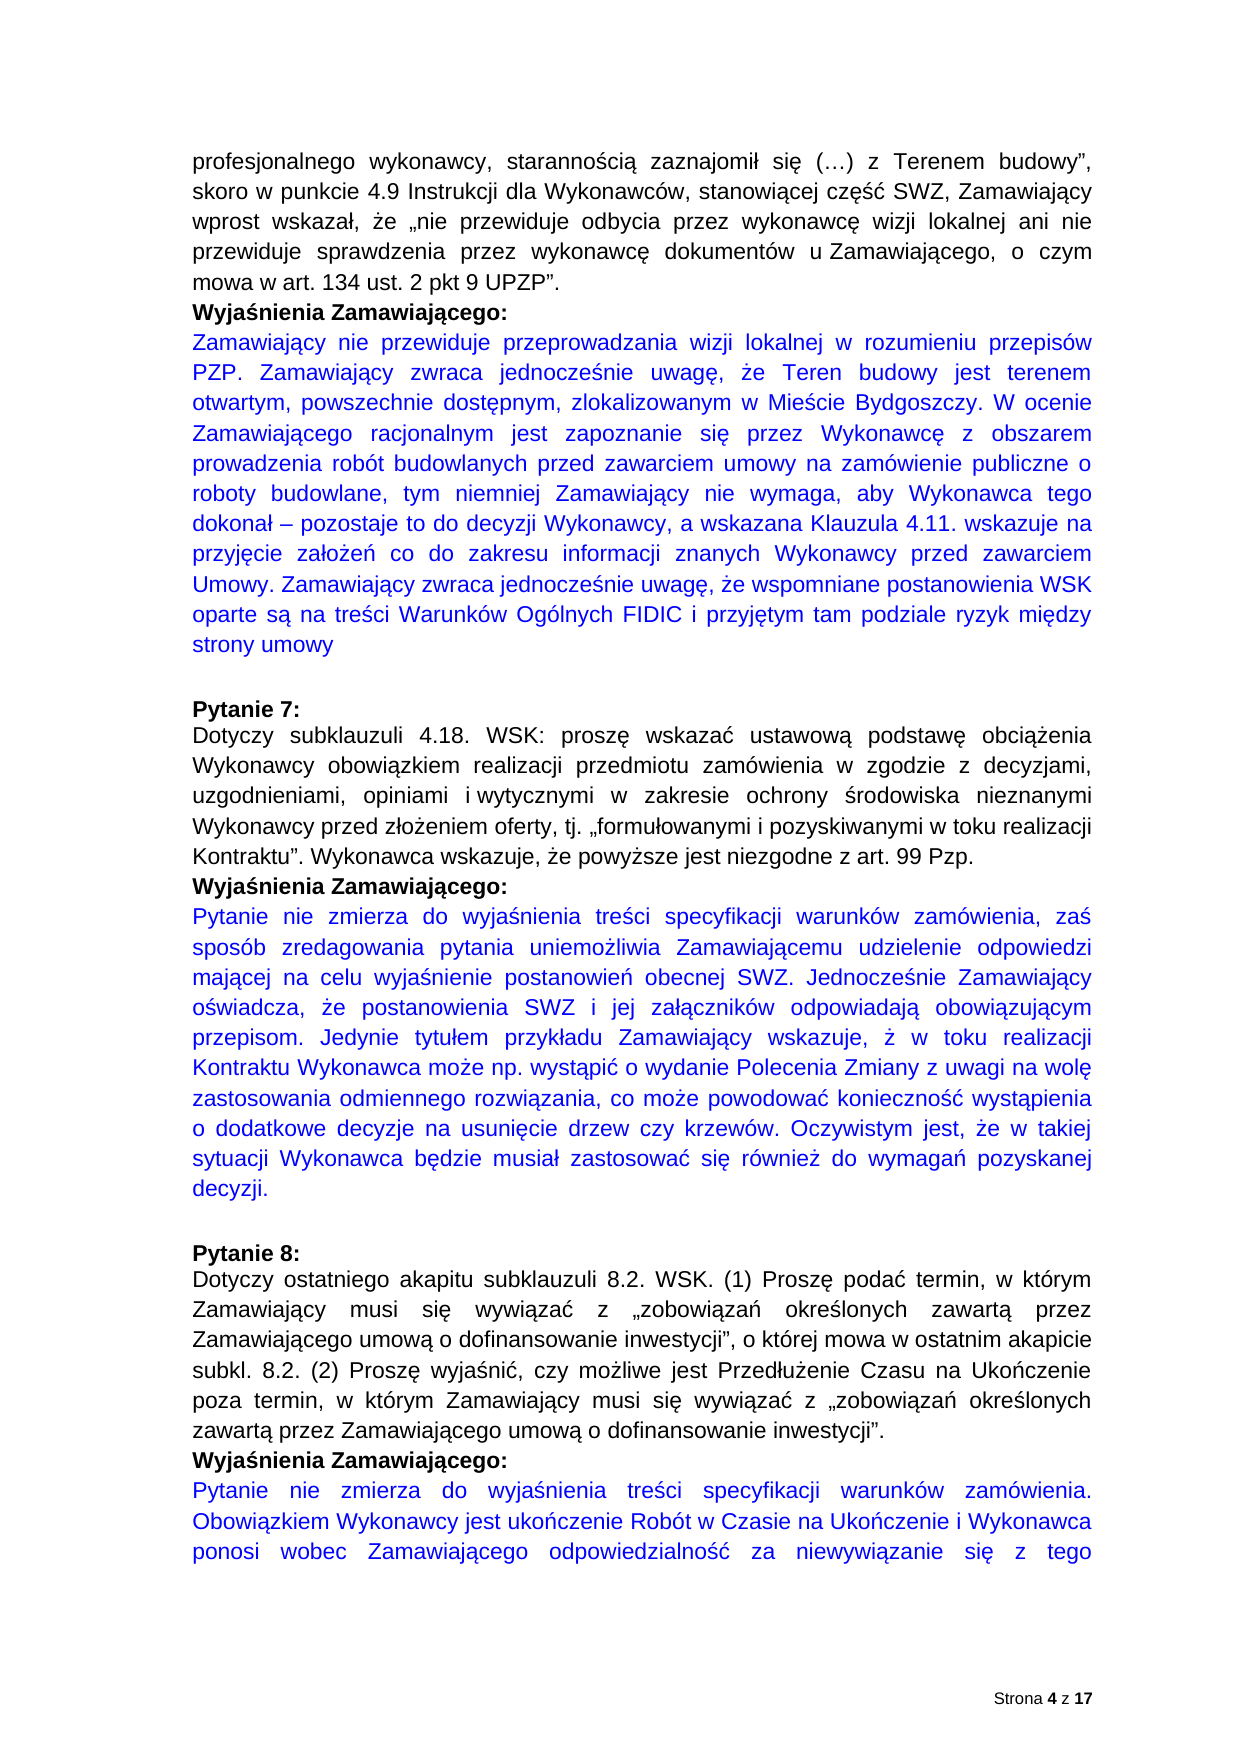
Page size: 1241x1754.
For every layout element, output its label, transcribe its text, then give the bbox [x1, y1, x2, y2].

text Wyjaśnienia Zamawiającego: [192, 299, 1092, 325]
text Wyjaśnienia Zamawiającego: [192, 1447, 1092, 1474]
text Pytanie nie zmierza do wyjaśnienia treści specyfikacji warunków zamówienia, zaś sposób zredagowania pytania uniemożliwia Zamawiającemu udzielenie odpowiedzi mającej na celu wyjaśnienie postanowień obecnej SWZ. Jednocześnie Zamawiający oświadcza, że postanowienia SWZ i jej załączników odpowiadają obowiązującym przepisom. Jedynie tytułem przykładu Zamawiający wskazuje, ż w toku realizacji Kontraktu Wykonawca może np. wystąpić o wydanie Polecenia Zmiany z uwagi na wolę zastosowania odmiennego rozwiązania, co może powodować konieczność wystąpienia o dodatkowe decyzje na usunięcie drzew czy krzewów. Oczywistym jest, że w takiej sytuacji Wykonawca będzie musiał zastosować się również do wymagań pozyskanej decyzji. [192, 903, 1092, 1201]
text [192, 148, 1092, 295]
text Zamawiający nie przewiduje przeprowadzania wizji lokalnej w rozumieniu przepisów PZP. Zamawiający zwraca jednocześnie uwagę, że Teren budowy jest terenem otwartym, powszechnie dostępnym, zlokalizowanym w Mieście Bydgoszczy. W ocenie Zamawiającego racjonalnym jest zapoznanie się przez Wykonawcę z obszarem prowadzenia robót budowlanych przed zawarciem umowy na zamówienie publiczne o roboty budowlane, tym niemniej Zamawiający nie wymaga, aby Wykonawca tego dokonał – pozostaje to do decyzji Wykonawcy, a wskazana Klauzula 4.11. wskazuje na przyjęcie założeń co do zakresu informacji znanych Wykonawcy przed zawarciem Umowy. Zamawiający zwraca jednocześnie uwagę, że wspomniane postanowienia WSK oparte są na treści Warunków Ogólnych FIDIC i przyjętym tam podziale ryzyk między strony umowy [192, 329, 1092, 657]
text Wyjaśnienia Zamawiającego: [192, 873, 1092, 899]
text Dotyczy subklauzuli 4.18. WSK: proszę wskazać ustawową podstawę obciążenia Wykonawcy obowiązkiem realizacji przedmiotu zamówienia w zgodzie z decyzjami, uzgodnieniami, opiniami i wytycznymi w zakresie ochrony środowiska nieznanymi Wykonawcy przed złożeniem oferty, tj. „formułowanymi i pozyskiwanymi w toku realizacji Kontraktu”. Wykonawca wskazuje, że powyższe jest niezgodne z art. 99 Pzp. [192, 722, 1092, 869]
text Pytanie 8: [192, 1240, 1092, 1266]
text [192, 1477, 1092, 1564]
text Dotyczy ostatniego akapitu subklauzuli 8.2. WSK. (1) Proszę podać termin, w którym Zamawiający musi się wywiązać z „zobowiązań określonych zawartą przez Zamawiającego umową o dofinansowanie inwestycji”, o której mowa w ostatnim akapicie subkl. 8.2. (2) Proszę wyjaśnić, czy możliwe jest Przedłużenie Czasu na Ukończenie poza termin, w którym Zamawiający musi się wywiązać z „zobowiązań określonych zawartą przez Zamawiającego umową o dofinansowanie inwestycji”. [192, 1266, 1092, 1443]
text Pytanie 7: [192, 696, 1092, 722]
